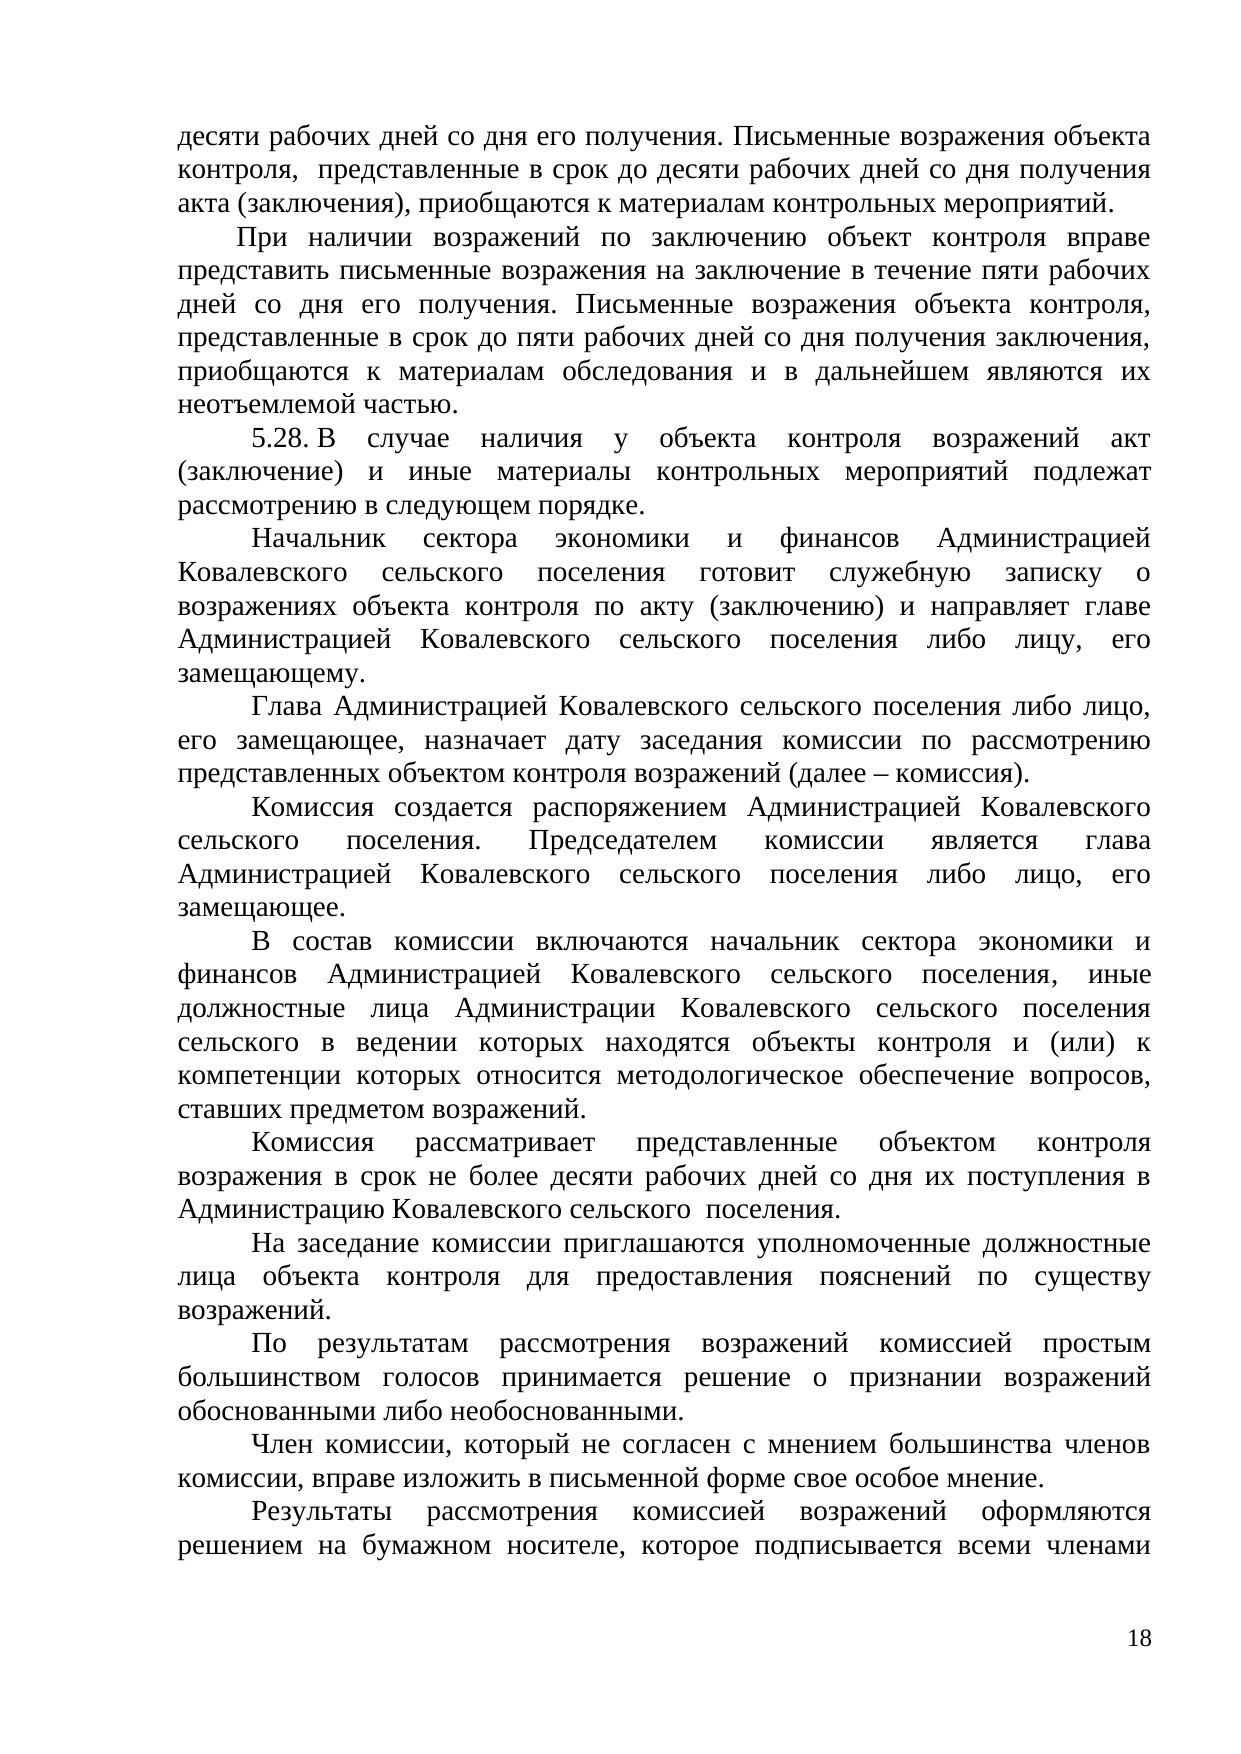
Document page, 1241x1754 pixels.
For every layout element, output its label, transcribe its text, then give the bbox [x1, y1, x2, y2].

text На заседание комиссии приглашаются уполномоченные должностные лица объекта контроля для предоставления пояснений по существу возражений. [177, 1225, 1152, 1326]
text В состав комиссии включаются начальник сектора экономики и финансов Администрацией Ковалевского сельского поселения, иные должностные лица Администрации Ковалевского сельского поселения сельского в ведении которых находятся объекты контроля и (или) к компетенции которых относится методологическое обеспечение вопросов, ставших предметом возражений. [177, 923, 1152, 1124]
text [177, 118, 1152, 219]
text Комиссия создается распоряжением Администрацией Ковалевского сельского поселения. Председателем комиссии является глава Администрацией Ковалевского сельского поселения либо лицо, его замещающее. [177, 789, 1152, 923]
text Начальник сектора экономики и финансов Администрацией Ковалевского сельского поселения готовит служебную записку о возражениях объекта контроля по акту (заключению) и направляет главе Администрацией Ковалевского сельского поселения либо лицу, его замещающему. [177, 521, 1152, 688]
text Комиссия рассматривает представленные объектом контроля возражения в срок не более десяти рабочих дней со дня их поступления в Администрацию Ковалевского сельского поселения. [177, 1124, 1152, 1225]
text 5.28. В случае наличия у объекта контроля возражений акт (заключение) и иные материалы контрольных мероприятий подлежат рассмотрению в следующем порядке. [177, 420, 1152, 521]
text При наличии возражений по заключению объект контроля вправе представить письменные возражения на заключение в течение пяти рабочих дней со дня его получения. Письменные возражения объекта контроля, представленные в срок до пяти рабочих дней со дня получения заключения, приобщаются к материалам обследования и в дальнейшем являются их неотъемлемой частью. [177, 219, 1152, 420]
text Член комиссии, который не согласен с мнением большинства членов комиссии, вправе изложить в письменной форме свое особое мнение. [177, 1426, 1152, 1493]
text Глава Администрацией Ковалевского сельского поселения либо лицо, его замещающее, назначает дату заседания комиссии по рассмотрению представленных объектом контроля возражений (далее – комиссия). [177, 688, 1152, 789]
text По результатам рассмотрения возражений комиссией простым большинством голосов принимается решение о признании возражений обоснованными либо необоснованными. [177, 1326, 1152, 1426]
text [177, 1493, 1152, 1560]
